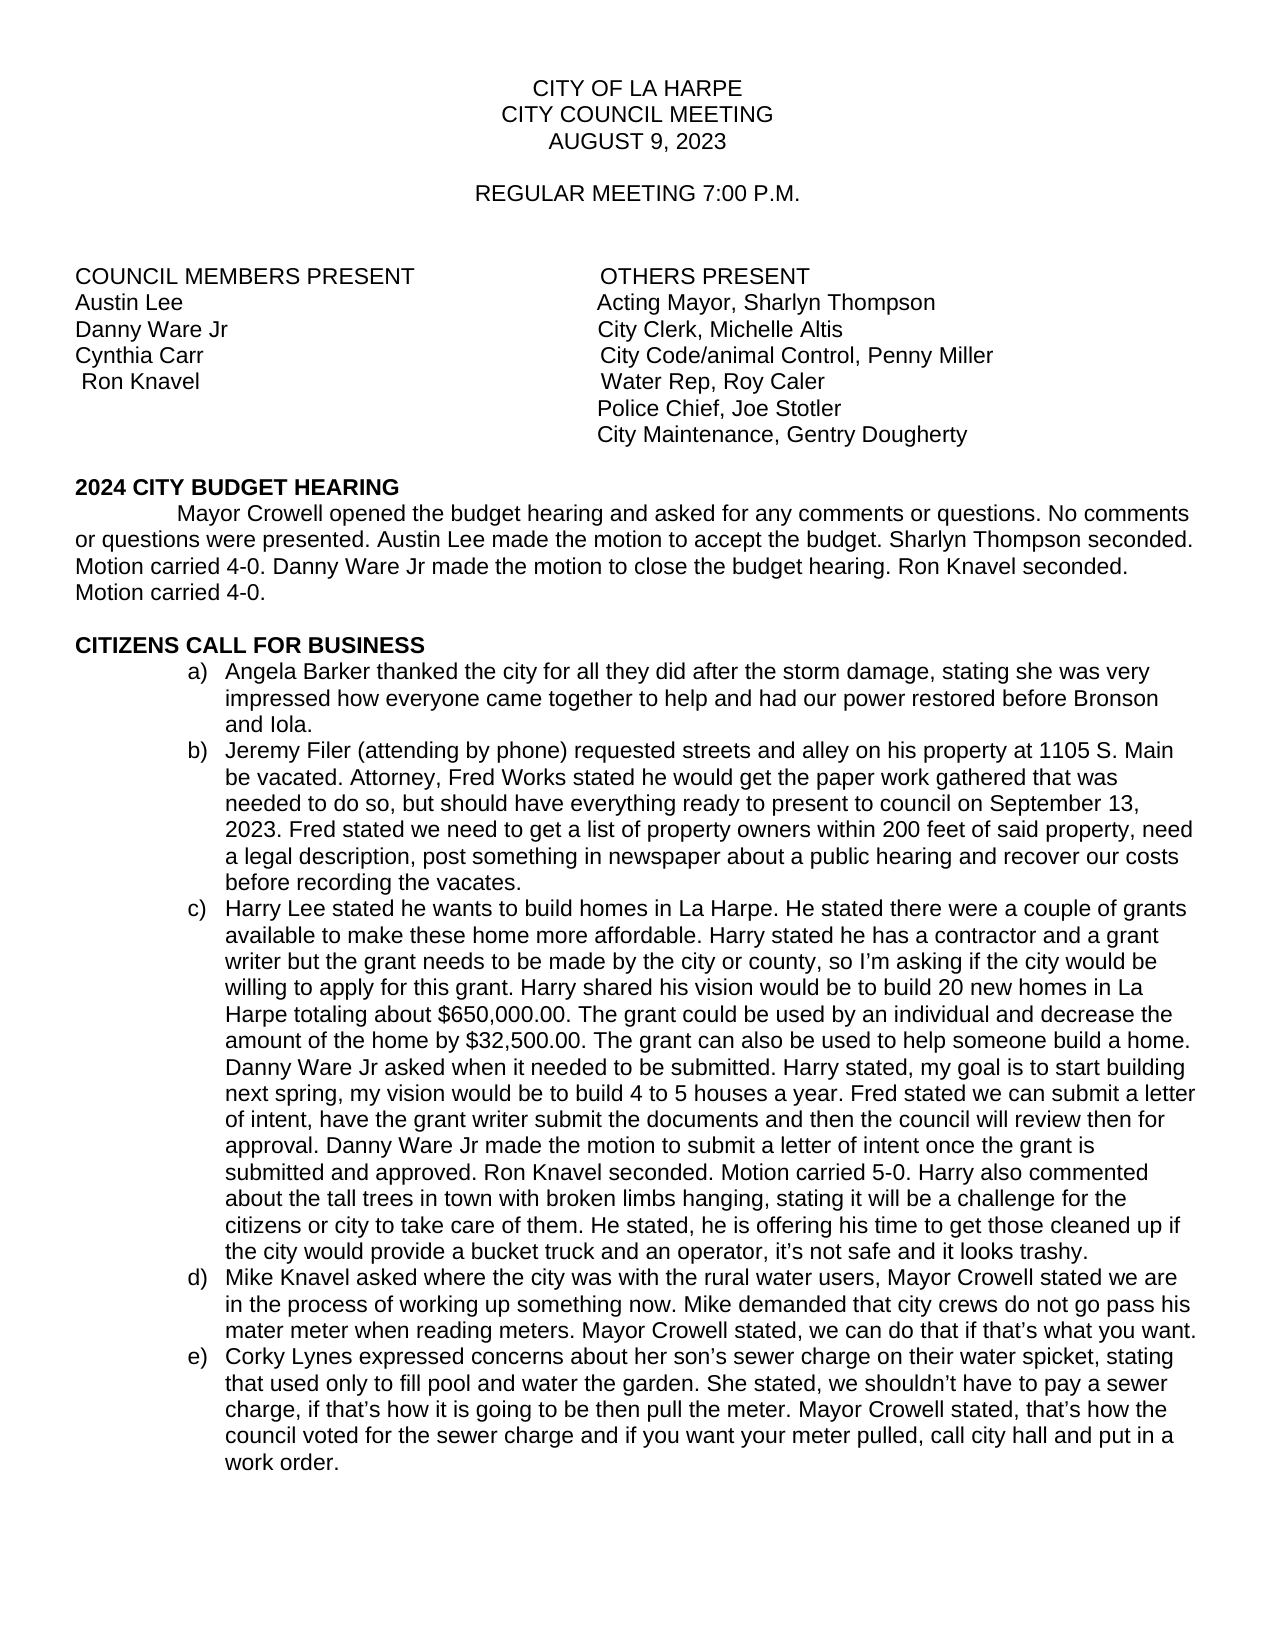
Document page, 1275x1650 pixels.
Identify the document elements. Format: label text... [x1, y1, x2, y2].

text Ron Knavel Water Rep, Roy Caler [75, 368, 1200, 394]
list Jeremy Filer (attending by phone) requested streets and alley on his property at 1105 S. Main be vacated. Attorney, Fred Works stated he would get the paper work gathered that was needed to do so, but should have everything ready to present to council on September 13, 2023. Fred stated we need to get a list of property owners within 200 feet of said property, need a legal description, post something in newspaper about a public hearing and recover our costs before recording the vacates. [187, 737, 1200, 895]
list Harry Lee stated he wants to build homes in La Harpe. He stated there were a couple of grants available to make these home more affordable. Harry stated he has a contractor and a grant writer but the grant needs to be made by the city or county, so I’m asking if the city would be willing to apply for this grant. Harry shared his vision would be to build 20 new homes in La Harpe totaling about $650,000.00. The grant could be used by an individual and decrease the amount of the home by $32,500.00. The grant can also be used to help someone build a home. Danny Ware Jr asked when it needed to be submitted. Harry stated, my goal is to start building next spring, my vision would be to build 4 to 5 houses a year. Fred stated we can submit a letter of intent, have the grant writer submit the documents and then the council will review then for approval. Danny Ware Jr made the motion to submit a letter of intent once the grant is submitted and approved. Ron Knavel seconded. Motion carried 5-0. Harry also commented about the tall trees in town with broken limbs hanging, stating it will be a challenge for the citizens or city to take care of them. He stated, he is offering his time to get those cleaned up if the city would provide a bucket truck and an operator, it’s not safe and it looks trashy. [187, 895, 1200, 1264]
list Angela Barker thanked the city for all they did after the storm damage, stating she was very impressed how everyone came together to help and had our power restored before Bronson and Iola. [187, 658, 1200, 737]
text COUNCIL MEMBERS PRESENT OTHERS PRESENT [75, 263, 1200, 289]
text 2024 CITY BUDGET HEARING [75, 474, 1200, 500]
text Austin Lee Acting Mayor, Sharlyn Thompson [75, 289, 1200, 316]
list Corky Lynes expressed concerns about her son’s sewer charge on their water spicket, stating that used only to fill pool and water the garden. She stated, we shouldn’t have to pay a sewer charge, if that’s how it is going to be then pull the meter. Mayor Crowell stated, that’s how the council voted for the sewer charge and if you want your meter pulled, call city hall and put in a work order. [187, 1343, 1200, 1475]
text Mayor Crowell opened the budget hearing and asked for any comments or questions. No comments or questions were presented. Austin Lee made the motion to accept the budget. Sharlyn Thompson seconded. Motion carried 4-0. Danny Ware Jr made the motion to close the budget hearing. Ron Knavel seconded. Motion carried 4-0. [75, 500, 1200, 605]
list Mike Knavel asked where the city was with the rural water users, Mayor Crowell stated we are in the process of working up something now. Mike demanded that city crews do not go pass his mater meter when reading meters. Mayor Crowell stated, we can do that if that’s what you want. [187, 1264, 1200, 1343]
text CITY COUNCIL MEETING [75, 101, 1200, 128]
text REGULAR MEETING 7:00 P.M. [75, 180, 1200, 207]
text City Maintenance, Gentry Dougherty [75, 421, 1200, 447]
text CITY OF LA HARPE [75, 75, 1200, 101]
text AUGUST 9, 2023 [75, 128, 1200, 154]
text Cynthia Carr City Code/animal Control, Penny Miller [75, 342, 1200, 368]
text CITIZENS CALL FOR BUSINESS [75, 632, 1200, 658]
text Danny Ware Jr City Clerk, Michelle Altis [75, 316, 1200, 342]
text Police Chief, Joe Stotler [75, 394, 1200, 421]
